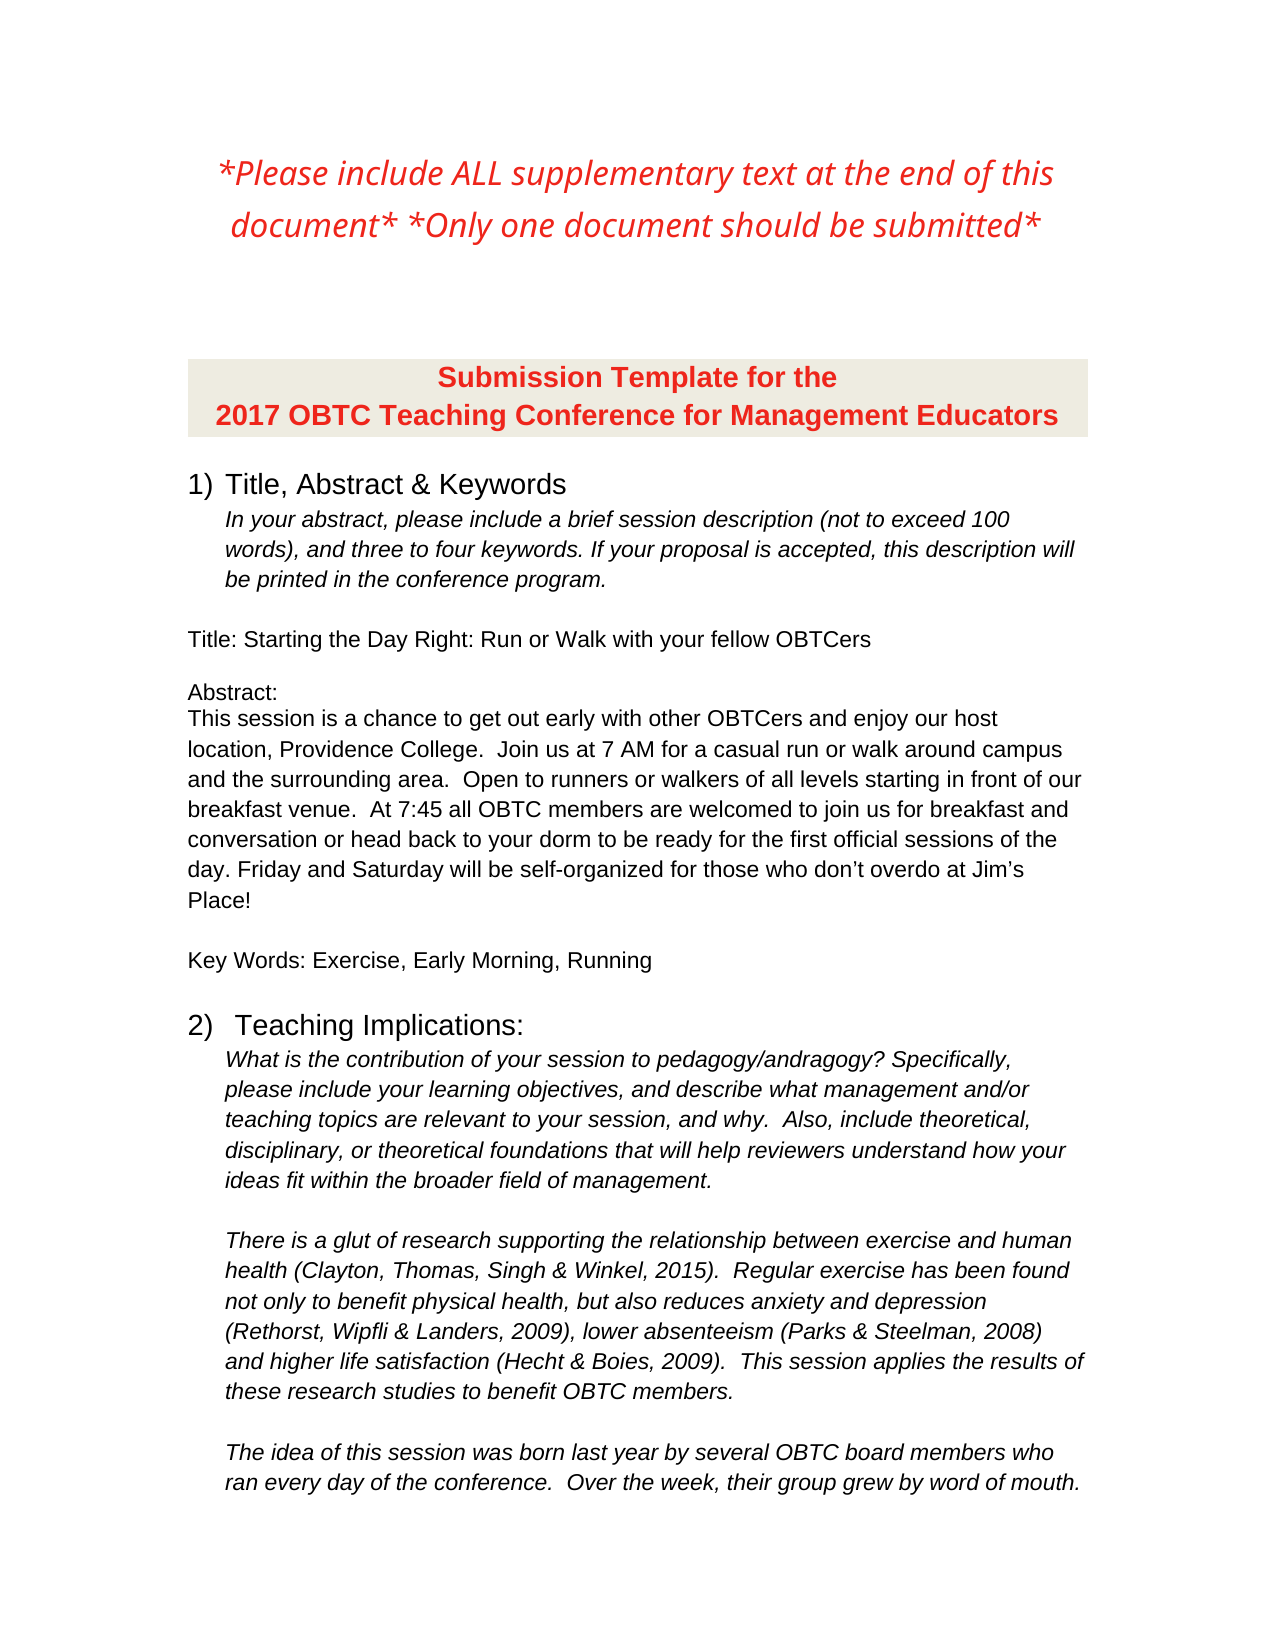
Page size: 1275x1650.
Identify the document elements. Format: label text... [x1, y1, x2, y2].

table_header Submission Template for the 2017 OBTC Teaching Conference for Management Educators [189, 360, 1087, 436]
text Key Words: Exercise, Early Morning, Running [187, 947, 1087, 973]
list Teaching Implications: [187, 1007, 1087, 1041]
list There is a glut of research supporting the relationship between exercise and human health (Clayton, Thomas, Singh & Winkel, 2015). Regular exercise has been found not only to benefit physical health, but also reduces anxiety and depression (Rethorst, Wipfli & Landers, 2009), lower absenteeism (Parks & Steelman, 2008) and higher life satisfaction (Hecht & Boies, 2009). This session applies the results of these research studies to benefit OBTC members. [225, 1227, 1087, 1405]
text *Please include ALL supplementary text at the end of this document* *Only one document should be submitted* [187, 150, 1087, 248]
list What is the contribution of your session to pedagogy/andragogy? Specifically, please include your learning objectives, and describe what management and/or teaching topics are relevant to your session, and why. Also, include theoretical, disciplinary, or theoretical foundations that will help reviewers understand how your ideas fit within the broader field of management. [225, 1046, 1087, 1193]
list Title, Abstract & Keywords [187, 467, 1087, 501]
text Abstract: [187, 679, 1087, 705]
text In your abstract, please include a brief session description (not to exceed 100 words), and three to four keywords. If your proposal is accepted, this description will be printed in the conference program. [225, 506, 1087, 592]
text Title: Starting the Day Right: Run or Walk with your fellow OBTCers [187, 626, 1087, 653]
list This session is a chance to get out early with other OBTCers and enjoy our host location, Providence College. Join us at 7 AM for a casual run or walk around campus and the surrounding area. Open to runners or walkers of all levels starting in front of our breakfast venue. At 7:45 all OBTC members are welcomed to join us for breakfast and conversation or head back to your dorm to be ready for the first official sessions of the day. Friday and Saturday will be self-organized for those who don’t overdo at Jim’s Place! [187, 705, 1087, 913]
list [225, 1439, 1087, 1495]
